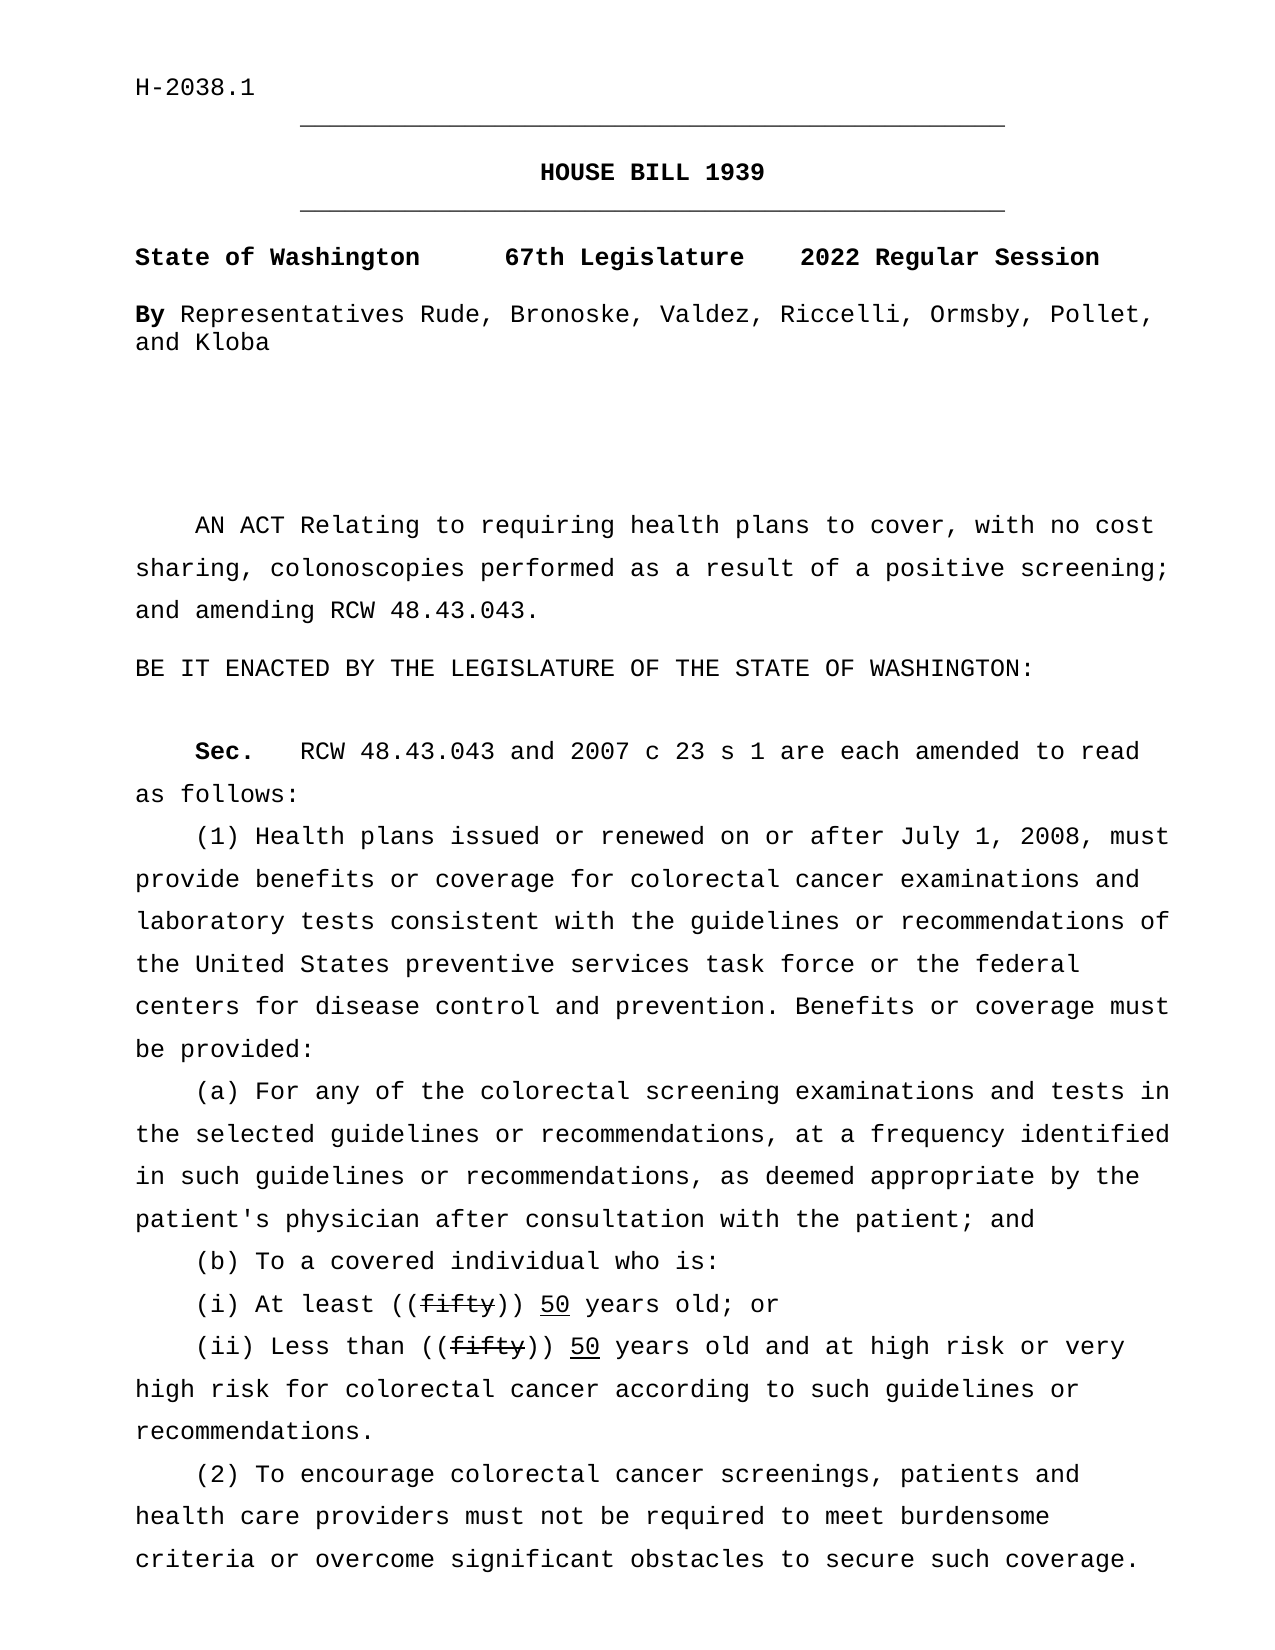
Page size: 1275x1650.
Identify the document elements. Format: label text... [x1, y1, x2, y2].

text (b) To a covered individual who is: [135, 1236, 1170, 1278]
text BE IT ENACTED BY THE LEGISLATURE OF THE STATE OF WASHINGTON: [135, 656, 1170, 684]
text H-2038.1 [135, 75, 1170, 103]
text Sec. RCW 48.43.043 and 2007 c 23 s 1 are each amended to read as follows: [135, 726, 1170, 811]
text State of Washington 67th Legislature 2022 Regular Session [135, 245, 1170, 273]
text AN ACT Relating to requiring health plans to cover, with no cost sharing, colonoscopies performed as a result of a positive screening; and amending RCW 48.43.043. [135, 500, 1170, 627]
text (ii) Less than ((fifty)) 50 years old and at high risk or very high risk for colorectal cancer according to such guidelines or recommendations. [135, 1321, 1170, 1448]
text By Representatives Rude, Bronoske, Valdez, Riccelli, Ormsby, Pollet, and Kloba [135, 302, 1170, 358]
text (1) Health plans issued or renewed on or after July 1, 2008, must provide benefits or coverage for colorectal cancer examinations and laboratory tests consistent with the guidelines or recommendations of the United States preventive services task force or the federal centers for disease control and prevention. Benefits or coverage must be provided: [135, 811, 1170, 1066]
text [135, 1448, 1170, 1576]
text (i) At least ((fifty)) 50 years old; or [135, 1278, 1170, 1321]
text _______________________________________________ [135, 188, 1170, 217]
text _______________________________________________ [135, 103, 1170, 132]
text HOUSE BILL 1939 [135, 160, 1170, 188]
text (a) For any of the colorectal screening examinations and tests in the selected guidelines or recommendations, at a frequency identified in such guidelines or recommendations, as deemed appropriate by the patient's physician after consultation with the patient; and [135, 1066, 1170, 1236]
